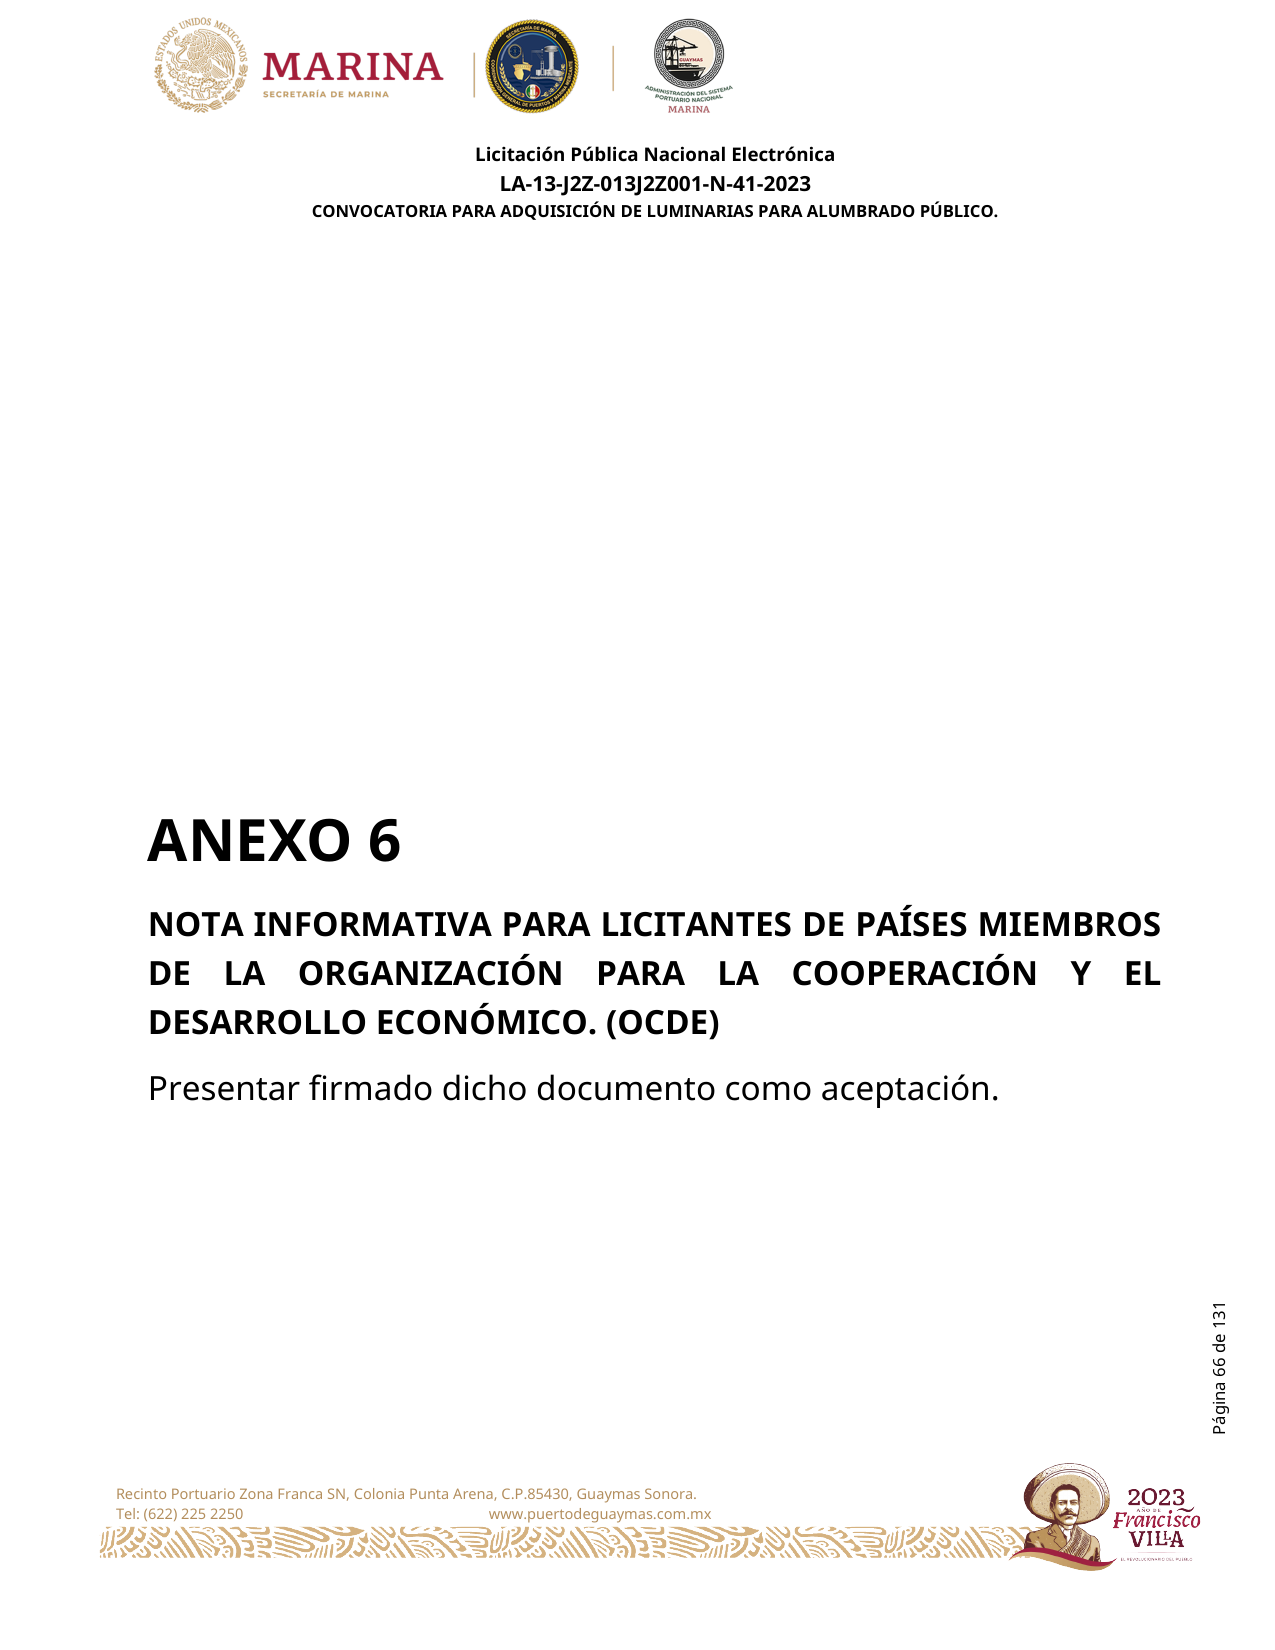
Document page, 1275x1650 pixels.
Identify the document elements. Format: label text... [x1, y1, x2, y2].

text NOTA INFORMATIVA PARA LICITANTES DE PAÍSES MIEMBROS DE LA ORGANIZACIÓN PARA LA COOPERACIÓN Y EL DESARROLLO ECONÓMICO. (OCDE) [148, 901, 1162, 1044]
text ANEXO 6 [148, 799, 1162, 878]
text Presentar firmado dicho documento como aceptación. [148, 1065, 1162, 1110]
picture [98, 1463, 1201, 1571]
picture [147, 13, 753, 121]
